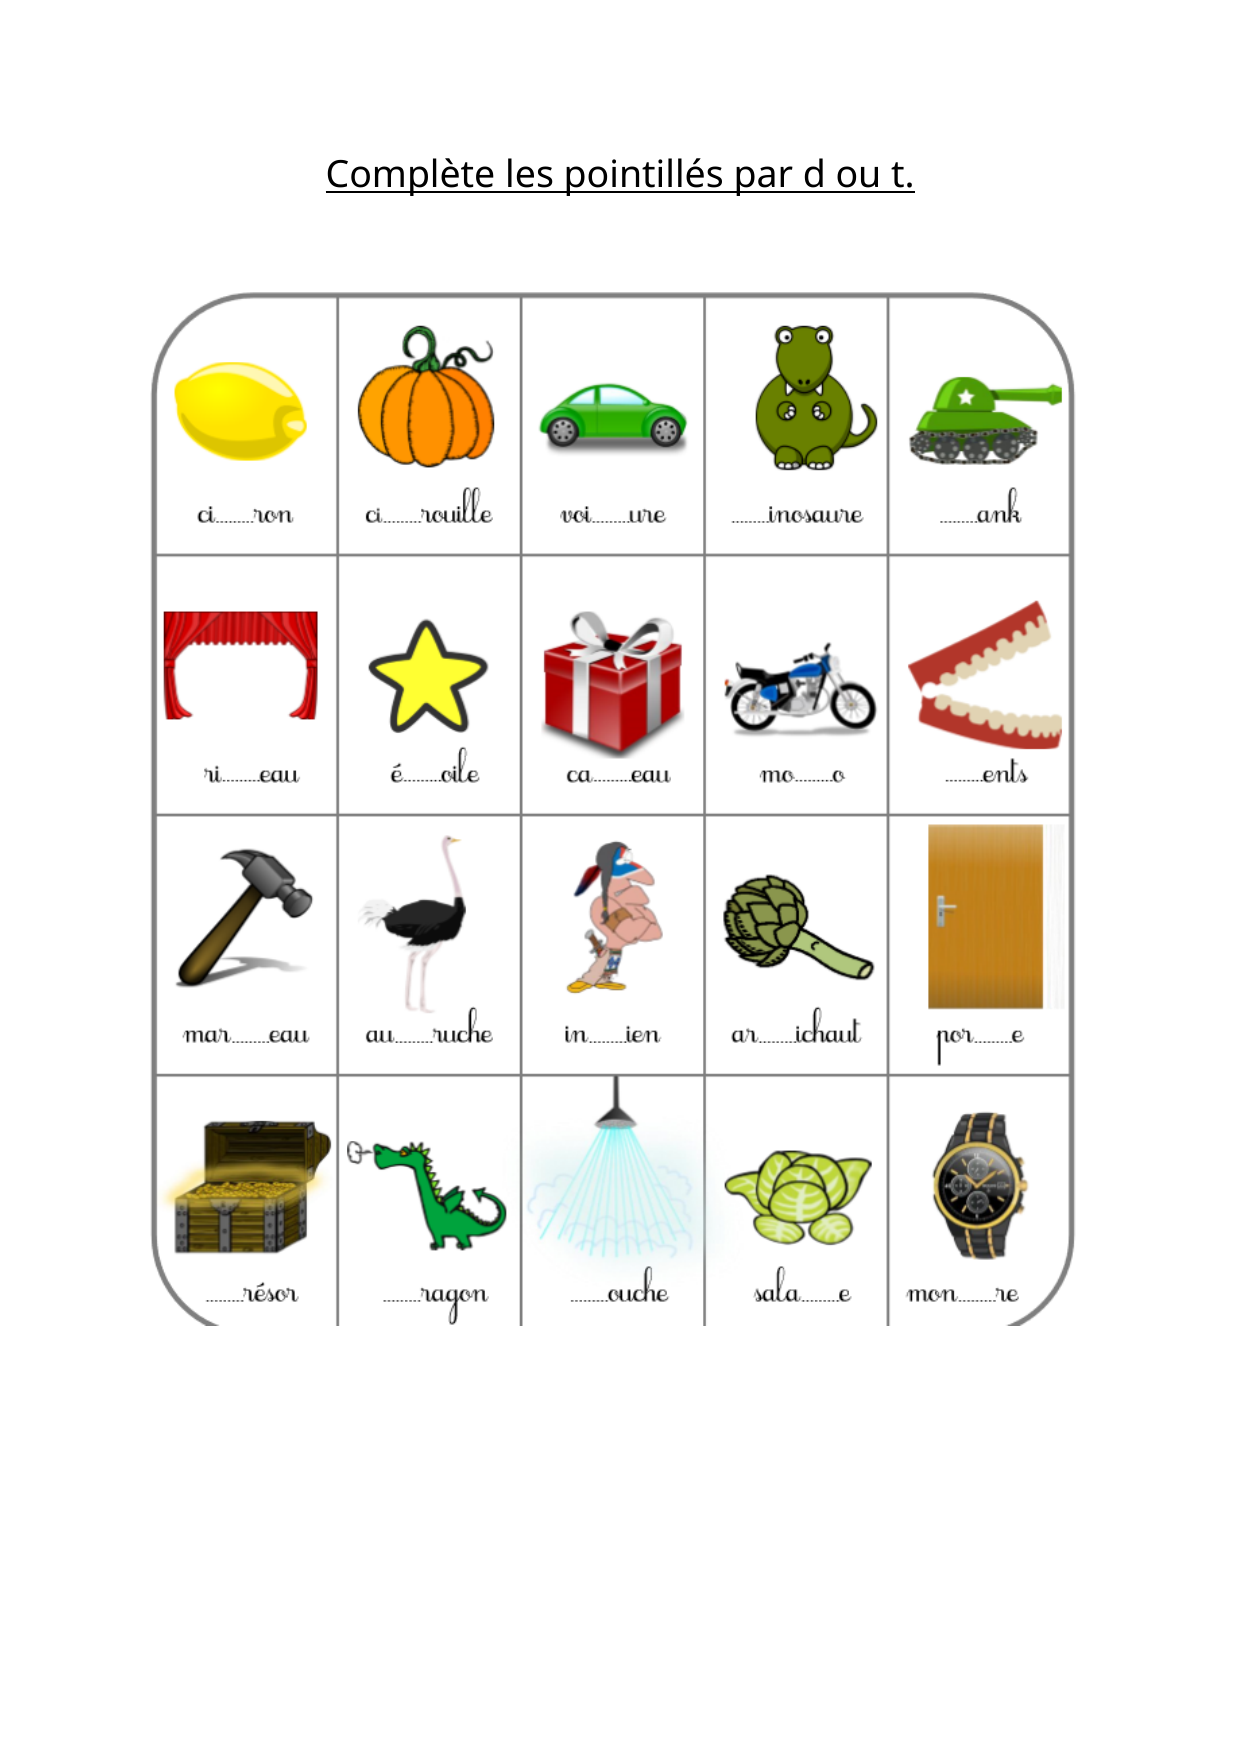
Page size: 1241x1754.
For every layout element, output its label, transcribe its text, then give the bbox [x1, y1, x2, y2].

picture [147, 291, 1087, 1326]
text Complète les pointillés par d ou t. [148, 148, 1093, 199]
